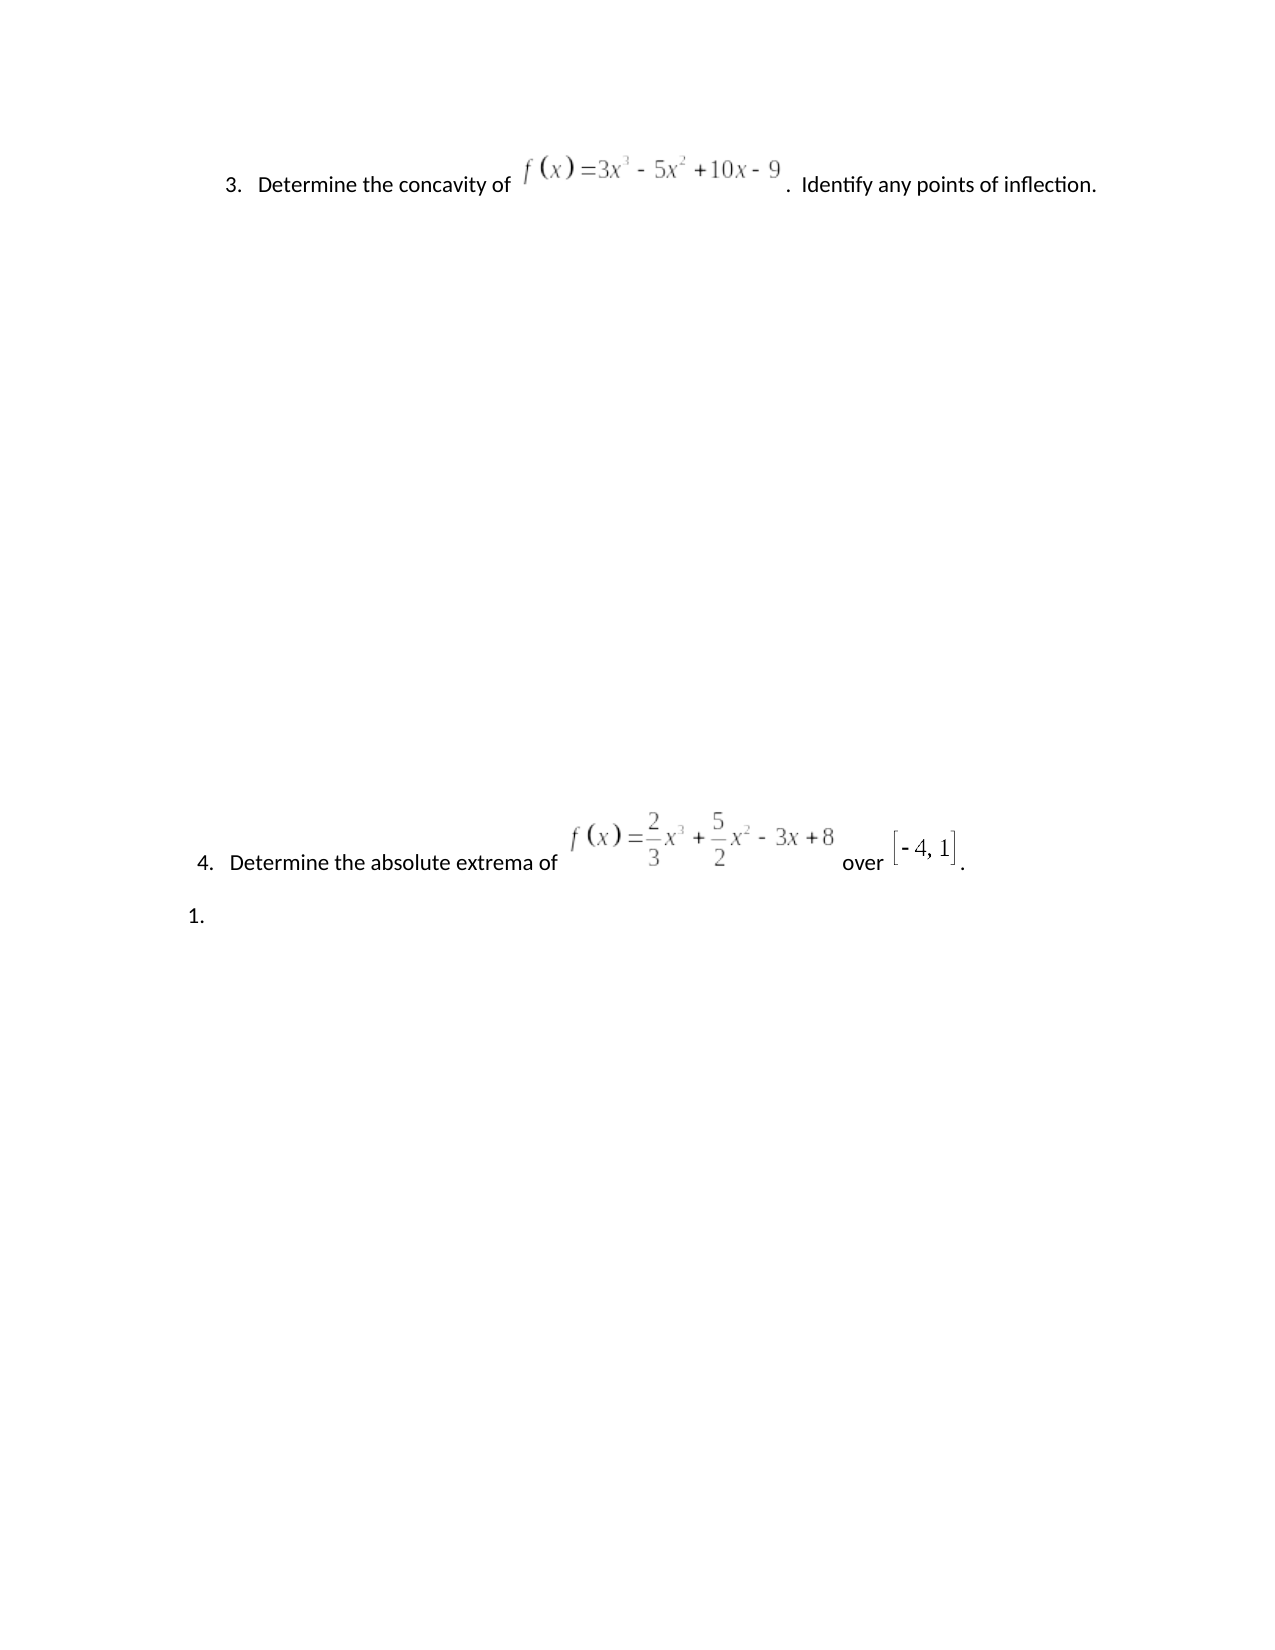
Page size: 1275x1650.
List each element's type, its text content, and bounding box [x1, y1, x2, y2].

text 4. Determine the absolute extrema of over . [197, 806, 1125, 876]
list 3. Determine the concavity of . Identify any points of inflection. [225, 150, 1125, 198]
